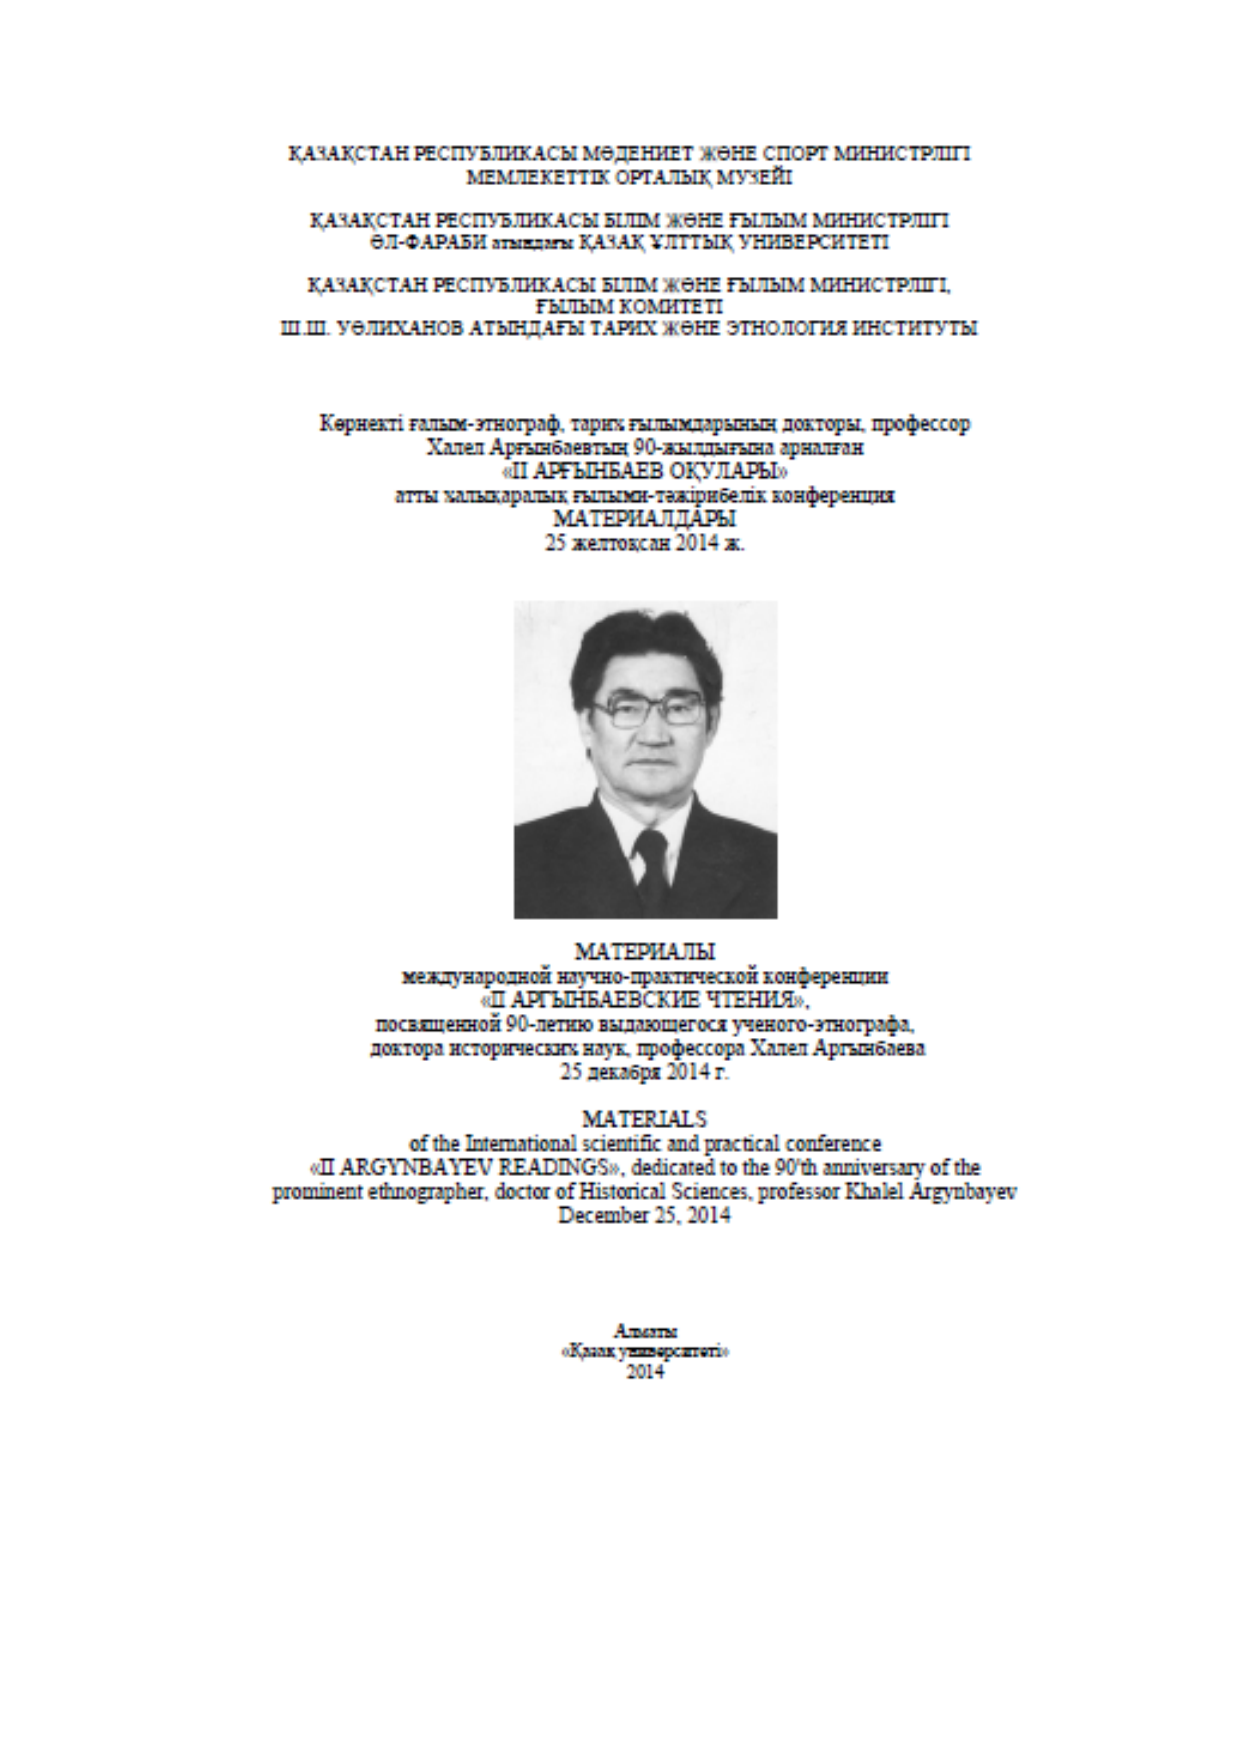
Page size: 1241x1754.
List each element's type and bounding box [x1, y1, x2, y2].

picture [177, 118, 1060, 1396]
